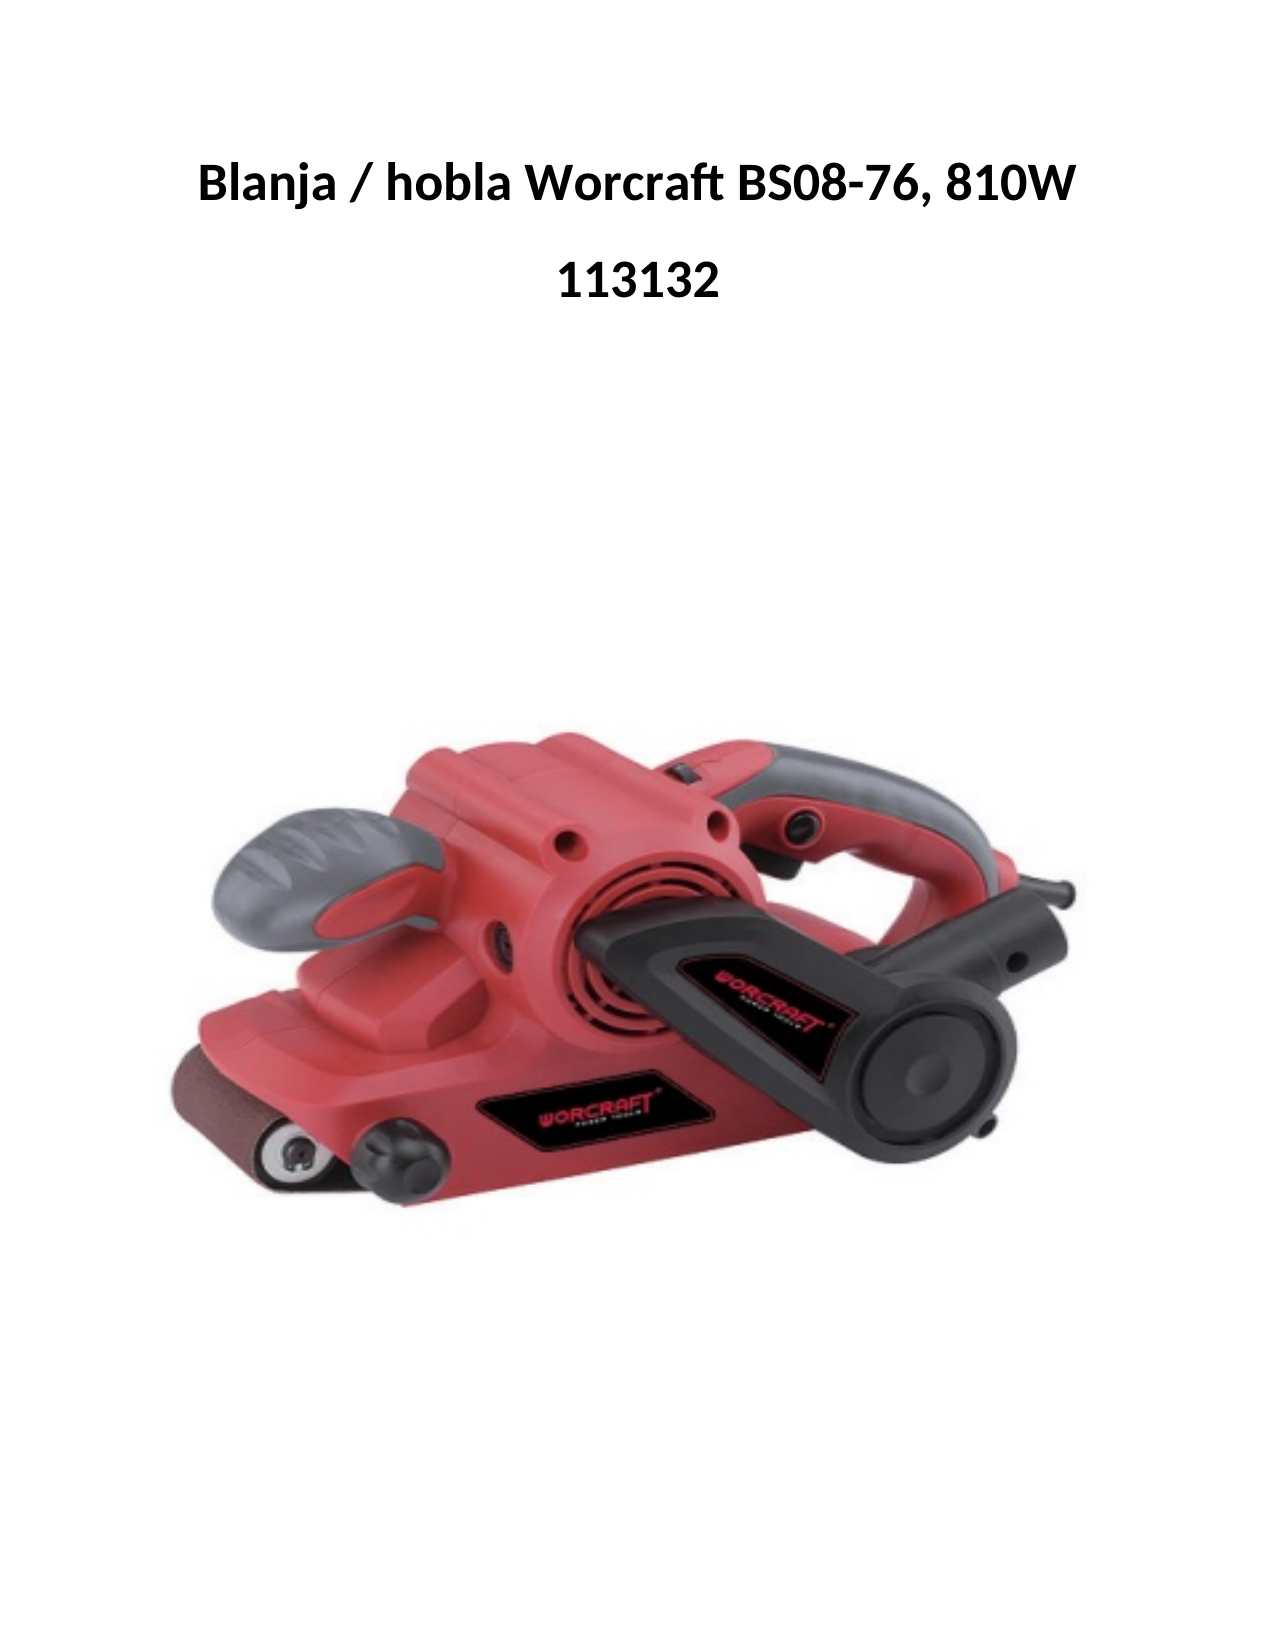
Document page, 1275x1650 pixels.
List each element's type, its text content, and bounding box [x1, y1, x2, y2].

text Blanja / hobla Worcraft BS08-76, 810W [148, 148, 1127, 214]
picture [148, 535, 1127, 1381]
text 113132 [148, 244, 1127, 311]
